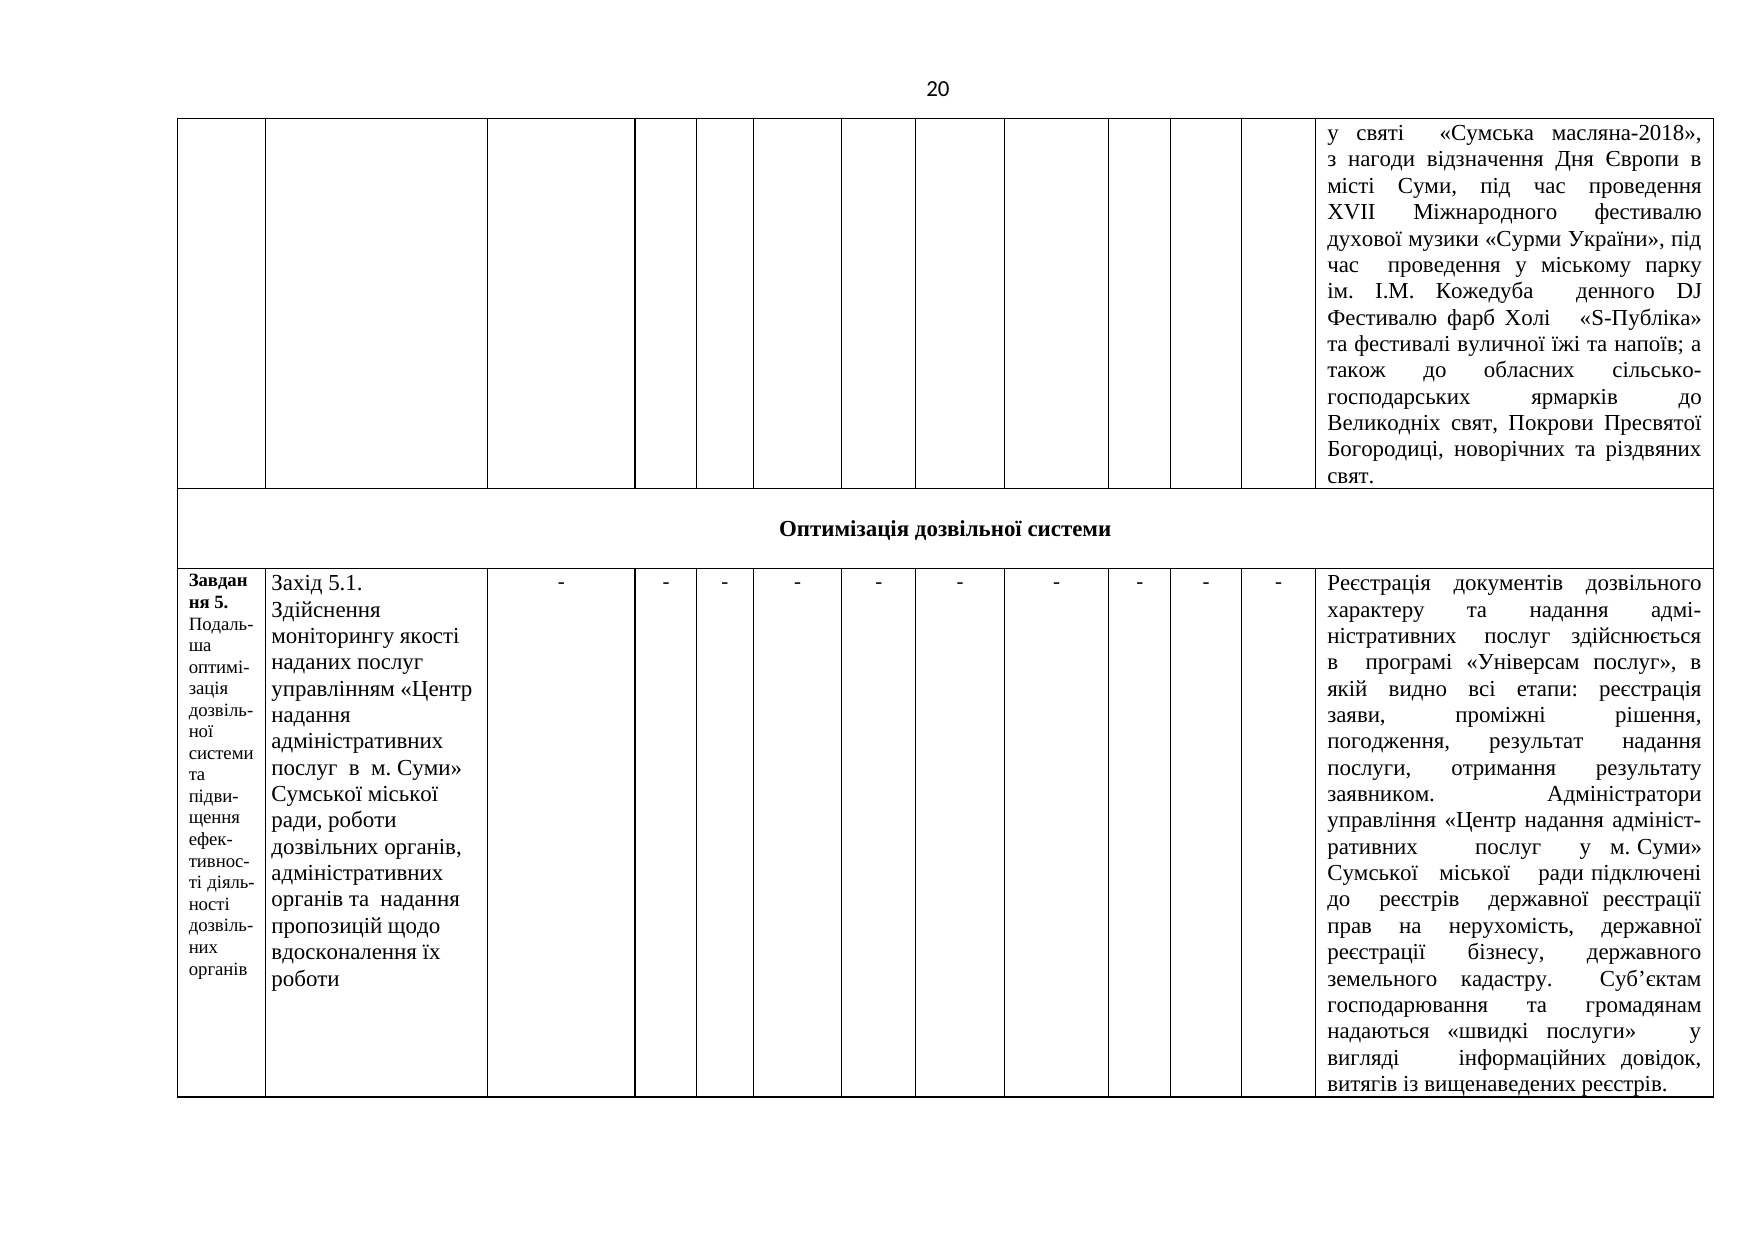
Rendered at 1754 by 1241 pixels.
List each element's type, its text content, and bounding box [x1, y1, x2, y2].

table_cell - [1242, 119, 1315, 488]
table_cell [266, 119, 487, 488]
table_cell - [916, 119, 1004, 488]
table_cell - [754, 569, 841, 1096]
table_cell - [697, 119, 753, 488]
table_cell - [1109, 119, 1170, 488]
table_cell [1316, 119, 1713, 488]
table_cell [266, 569, 487, 1096]
table_cell - [1005, 119, 1108, 488]
table_cell - [636, 119, 696, 488]
table_cell - [842, 569, 915, 1096]
table_cell - [488, 119, 634, 488]
table_cell - [636, 569, 696, 1096]
table_cell - [754, 119, 841, 488]
table_cell - [1109, 569, 1170, 1096]
table_cell - [842, 119, 915, 488]
table_cell Оптимізація дозвільної системи [178, 489, 1713, 568]
table_cell - [1171, 119, 1241, 488]
table_cell - [1242, 569, 1315, 1096]
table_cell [178, 569, 265, 1096]
table_cell - [697, 569, 753, 1096]
table_cell - [916, 569, 1004, 1096]
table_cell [1316, 569, 1713, 1096]
table_cell - [1171, 569, 1241, 1096]
table_cell - [488, 569, 634, 1096]
table_cell - [1005, 569, 1108, 1096]
